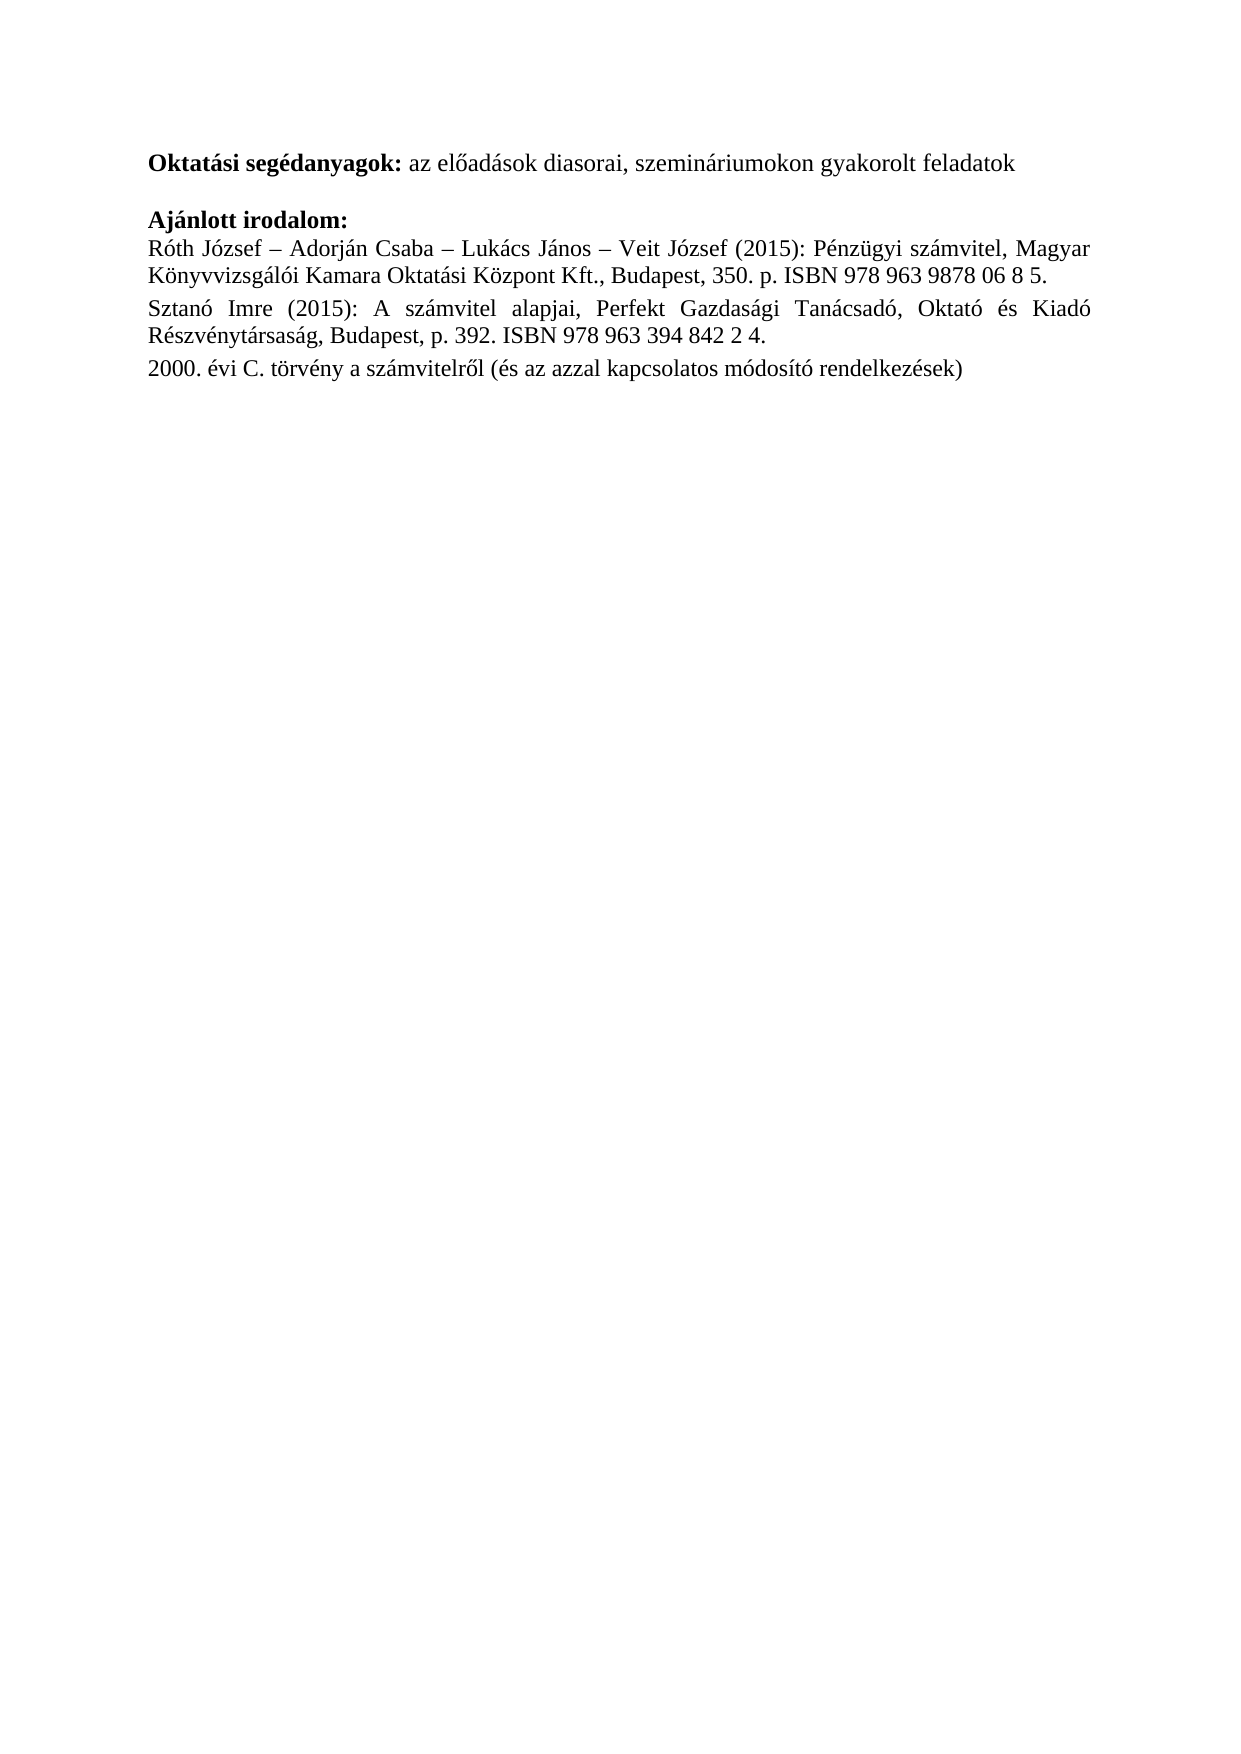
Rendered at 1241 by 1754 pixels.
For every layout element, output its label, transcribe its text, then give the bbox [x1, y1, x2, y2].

text Ajánlott irodalom: [148, 205, 1093, 234]
text Róth József – Adorján Csaba – Lukács János – Veit József (2015): Pénzügyi számvitel, Magyar Könyvvizsgálói Kamara Oktatási Központ Kft., Budapest, 350. p. ISBN 978 963 9878 06 8 5. [148, 234, 1093, 289]
text 2000. évi C. törvény a számvitelről (és az azzal kapcsolatos módosító rendelkezések) [148, 354, 1093, 382]
text Sztanó Imre (2015): A számvitel alapjai, Perfekt Gazdasági Tanácsadó, Oktató és Kiadó Részvénytársaság, Budapest, p. 392. ISBN 978 963 394 842 2 4. [148, 294, 1093, 349]
text Oktatási segédanyagok: az előadások diasorai, szemináriumokon gyakorolt feladatok [148, 148, 1093, 176]
